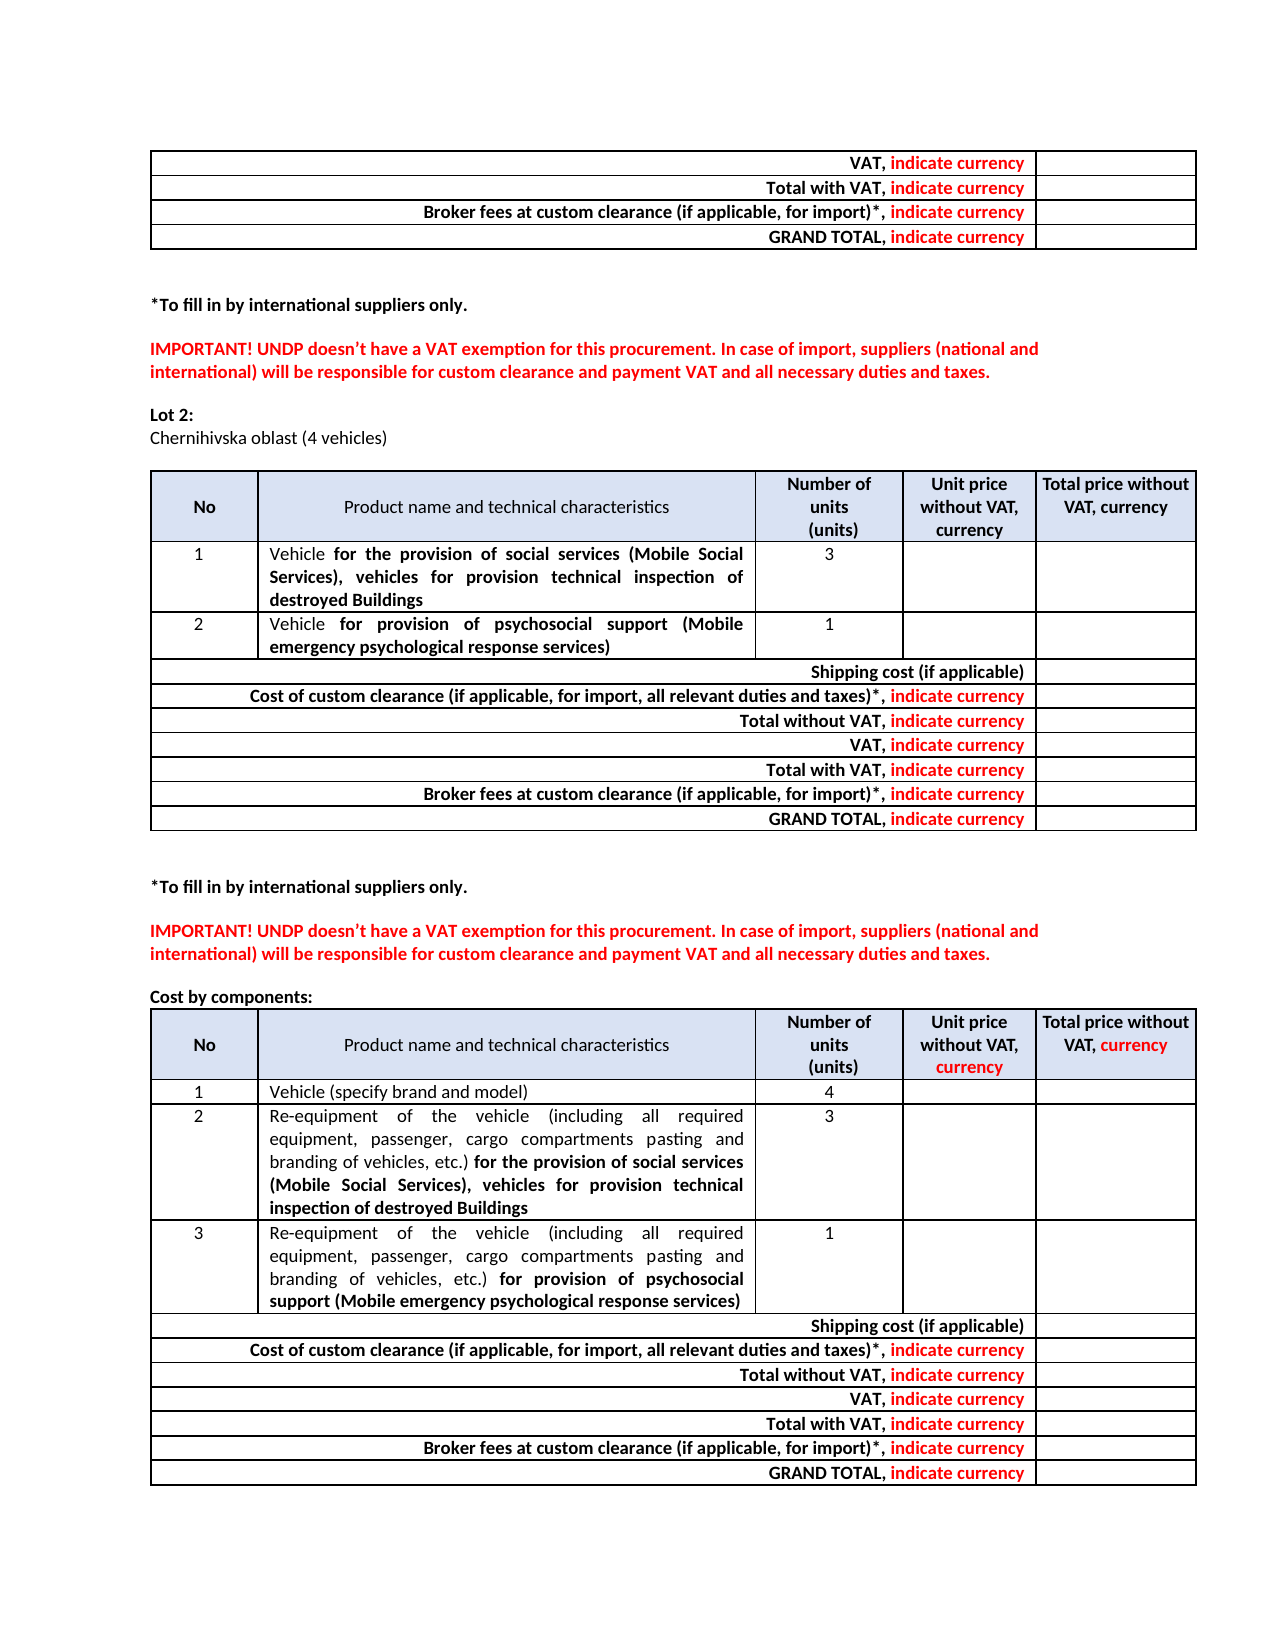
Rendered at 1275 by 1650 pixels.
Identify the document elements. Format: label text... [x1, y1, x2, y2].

table_cell Cost of custom clearance (if applicable, for import, all relevant duties and taxes)*, indicate currency [152, 685, 1035, 707]
table_cell [904, 542, 1035, 611]
text Chernihivska oblast (4 vehicles) [150, 427, 1125, 449]
table_cell [1037, 1339, 1195, 1361]
table_cell 2 [152, 1105, 257, 1219]
table_cell Shipping cost (if applicable) [152, 660, 1035, 683]
table_cell Total with VAT, indicate currency [152, 176, 1035, 199]
table_cell Vehicle (specify brand and model) [259, 1080, 755, 1103]
table_cell [1037, 685, 1195, 707]
table_cell Re-equipment of the vehicle (including all required equipment, passenger, cargo compartments pasting and branding of vehicles, etc.) for the provision of social services (Mobile Social Services), vehicles for provision technical inspection of destroyed Buildings [259, 1105, 755, 1219]
table_cell 1 [152, 1080, 257, 1103]
table_cell 3 [756, 542, 902, 611]
table_cell [904, 1221, 1035, 1312]
table_cell [1037, 225, 1195, 248]
table_cell Broker fees at custom clearance (if applicable, for import)*, indicate currency [152, 1437, 1035, 1459]
table_cell Vehicle for the provision of social services (Mobile Social Services), vehicles for provision technical inspection of destroyed Buildings [259, 542, 755, 611]
table_cell [904, 613, 1035, 658]
table_cell [1037, 733, 1195, 756]
table_cell Total with VAT, indicate currency [152, 758, 1035, 781]
table_cell 3 [756, 1105, 902, 1219]
table_cell [1037, 758, 1195, 781]
table_cell GRAND TOTAL, indicate currency [152, 1461, 1035, 1484]
table_cell [1037, 1461, 1195, 1484]
table_cell Vehicle for provision of psychosocial support (Mobile emergency psychological response services) [259, 613, 755, 658]
table_cell [1037, 201, 1195, 223]
table_cell Total without VAT, indicate currency [152, 1363, 1035, 1386]
table_header Product name and technical characteristics [259, 1010, 755, 1079]
table_cell [1037, 709, 1195, 732]
table_header Number of units (units) [756, 1010, 902, 1079]
table_header Product name and technical characteristics [259, 472, 755, 541]
table_cell 1 [756, 1221, 902, 1312]
table_cell Broker fees at custom clearance (if applicable, for import)*, indicate currency [152, 782, 1035, 805]
table_cell [1037, 613, 1195, 658]
text Lot 2: [150, 404, 1125, 427]
table_header Number of units (units) [756, 472, 902, 541]
table_cell 3 [152, 1221, 257, 1312]
table_cell 2 [152, 613, 257, 658]
table_cell [1037, 807, 1195, 830]
table_cell GRAND TOTAL, indicate currency [152, 225, 1035, 248]
table_cell [1037, 1314, 1195, 1337]
table_cell [904, 1080, 1035, 1103]
table_cell Total with VAT, indicate currency [152, 1412, 1035, 1435]
table_cell [1037, 1388, 1195, 1410]
table_cell Shipping cost (if applicable) [152, 1314, 1035, 1337]
table_cell [1037, 152, 1195, 174]
text *To fill in by international suppliers only. [150, 293, 1125, 316]
table_header No [152, 1010, 257, 1079]
table_cell 1 [152, 542, 257, 611]
table_cell Broker fees at custom clearance (if applicable, for import)*, indicate currency [152, 201, 1035, 223]
table_cell VAT, indicate currency [152, 733, 1035, 756]
text *To fill in by international suppliers only. [150, 875, 1125, 898]
table_cell [1037, 1363, 1195, 1386]
table_cell [1037, 1221, 1195, 1312]
table_header Unit price without VAT, currency [904, 1010, 1035, 1079]
text Cost by components: [150, 985, 1125, 1008]
table_cell VAT, indicate currency [152, 152, 1035, 174]
table_cell [1037, 1105, 1195, 1219]
table_cell [1037, 782, 1195, 805]
table_cell 4 [756, 1080, 902, 1103]
table_cell Cost of custom clearance (if applicable, for import, all relevant duties and taxes)*, indicate currency [152, 1339, 1035, 1361]
table_cell Re-equipment of the vehicle (including all required equipment, passenger, cargo compartments pasting and branding of vehicles, etc.) for provision of psychosocial support (Mobile emergency psychological response services) [259, 1221, 755, 1312]
table_cell [904, 1105, 1035, 1219]
text IMPORTANT! UNDP doesn’t have a VAT exemption for this procurement. In case of import, suppliers (national and international) will be responsible for custom clearance and payment VAT and all necessary duties and taxes. [150, 919, 1125, 964]
table_cell [1037, 660, 1195, 683]
table_cell GRAND TOTAL, indicate currency [152, 807, 1035, 830]
table_header No [152, 472, 257, 541]
table_cell [1037, 1080, 1195, 1103]
table_cell [1037, 542, 1195, 611]
text IMPORTANT! UNDP doesn’t have a VAT exemption for this procurement. In case of import, suppliers (national and international) will be responsible for custom clearance and payment VAT and all necessary duties and taxes. [150, 337, 1125, 383]
table_cell VAT, indicate currency [152, 1388, 1035, 1410]
table_cell [1037, 1412, 1195, 1435]
table_header Unit price without VAT, currency [904, 472, 1035, 541]
table_cell [1037, 1437, 1195, 1459]
table_header Total price without VAT, currency [1037, 472, 1195, 541]
table_cell 1 [756, 613, 902, 658]
table_cell [1037, 176, 1195, 199]
table_header Total price without VAT, currency [1037, 1010, 1195, 1079]
table_cell Total without VAT, indicate currency [152, 709, 1035, 732]
